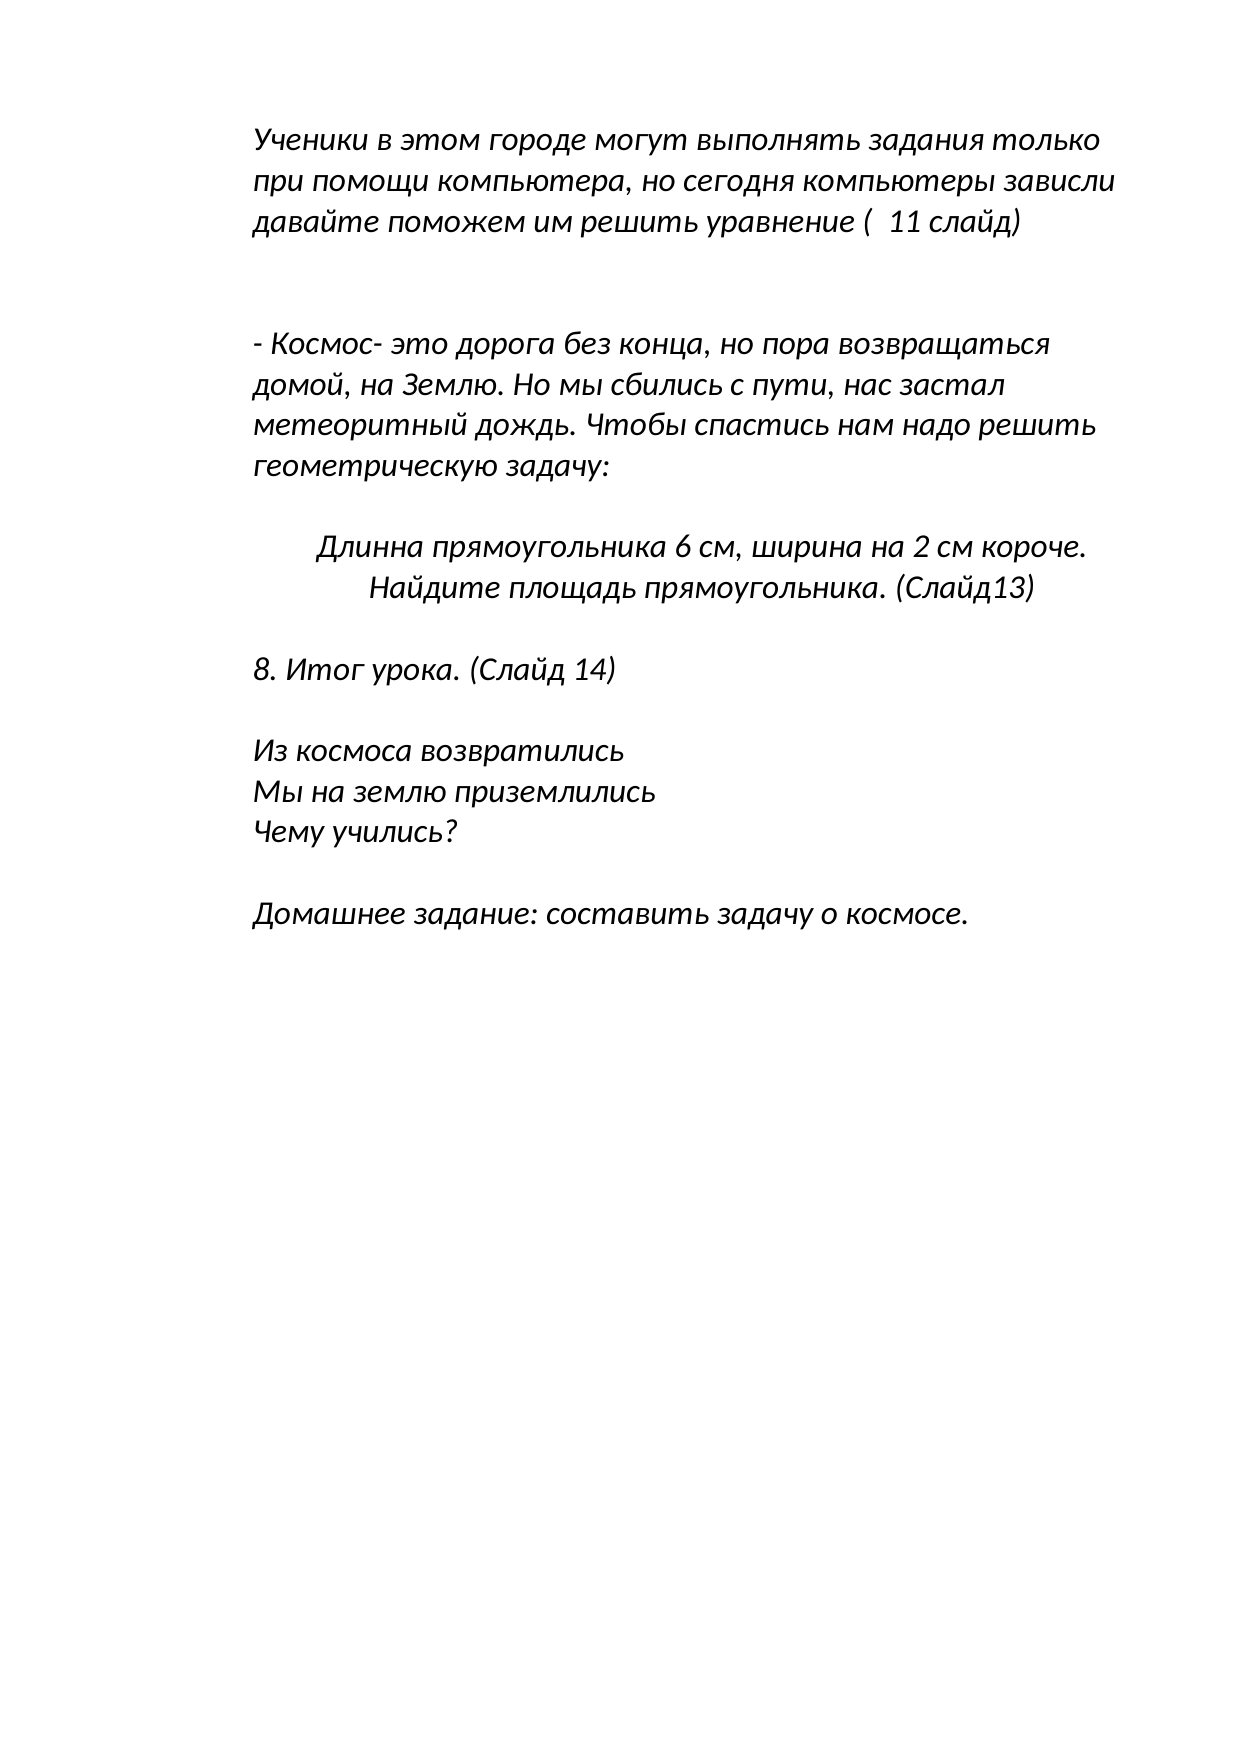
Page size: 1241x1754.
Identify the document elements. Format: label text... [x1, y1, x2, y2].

text - Космос- это дорога без конца, но пора возвращаться домой, на Землю. Но мы сбились с пути, нас застал метеоритный дождь. Чтобы спастись нам надо решить геометрическую задачу: [252, 322, 1152, 485]
text Домашнее задание: составить задачу о космосе. [252, 892, 1152, 933]
text Мы на землю приземлились [252, 770, 1152, 811]
text 8. Итог урока. (Слайд 14) [252, 648, 1152, 688]
text Из космоса возвратились [252, 729, 1152, 770]
text Длинна прямоугольника 6 см, ширина на 2 см короче. Найдите площадь прямоугольника. (Слайд13) [252, 525, 1152, 607]
text Чему учились? [252, 811, 1152, 851]
text Ученики в этом городе могут выполнять задания только при помощи компьютера, но сегодня компьютеры зависли давайте поможем им решить уравнение ( 11 слайд) [252, 118, 1152, 240]
